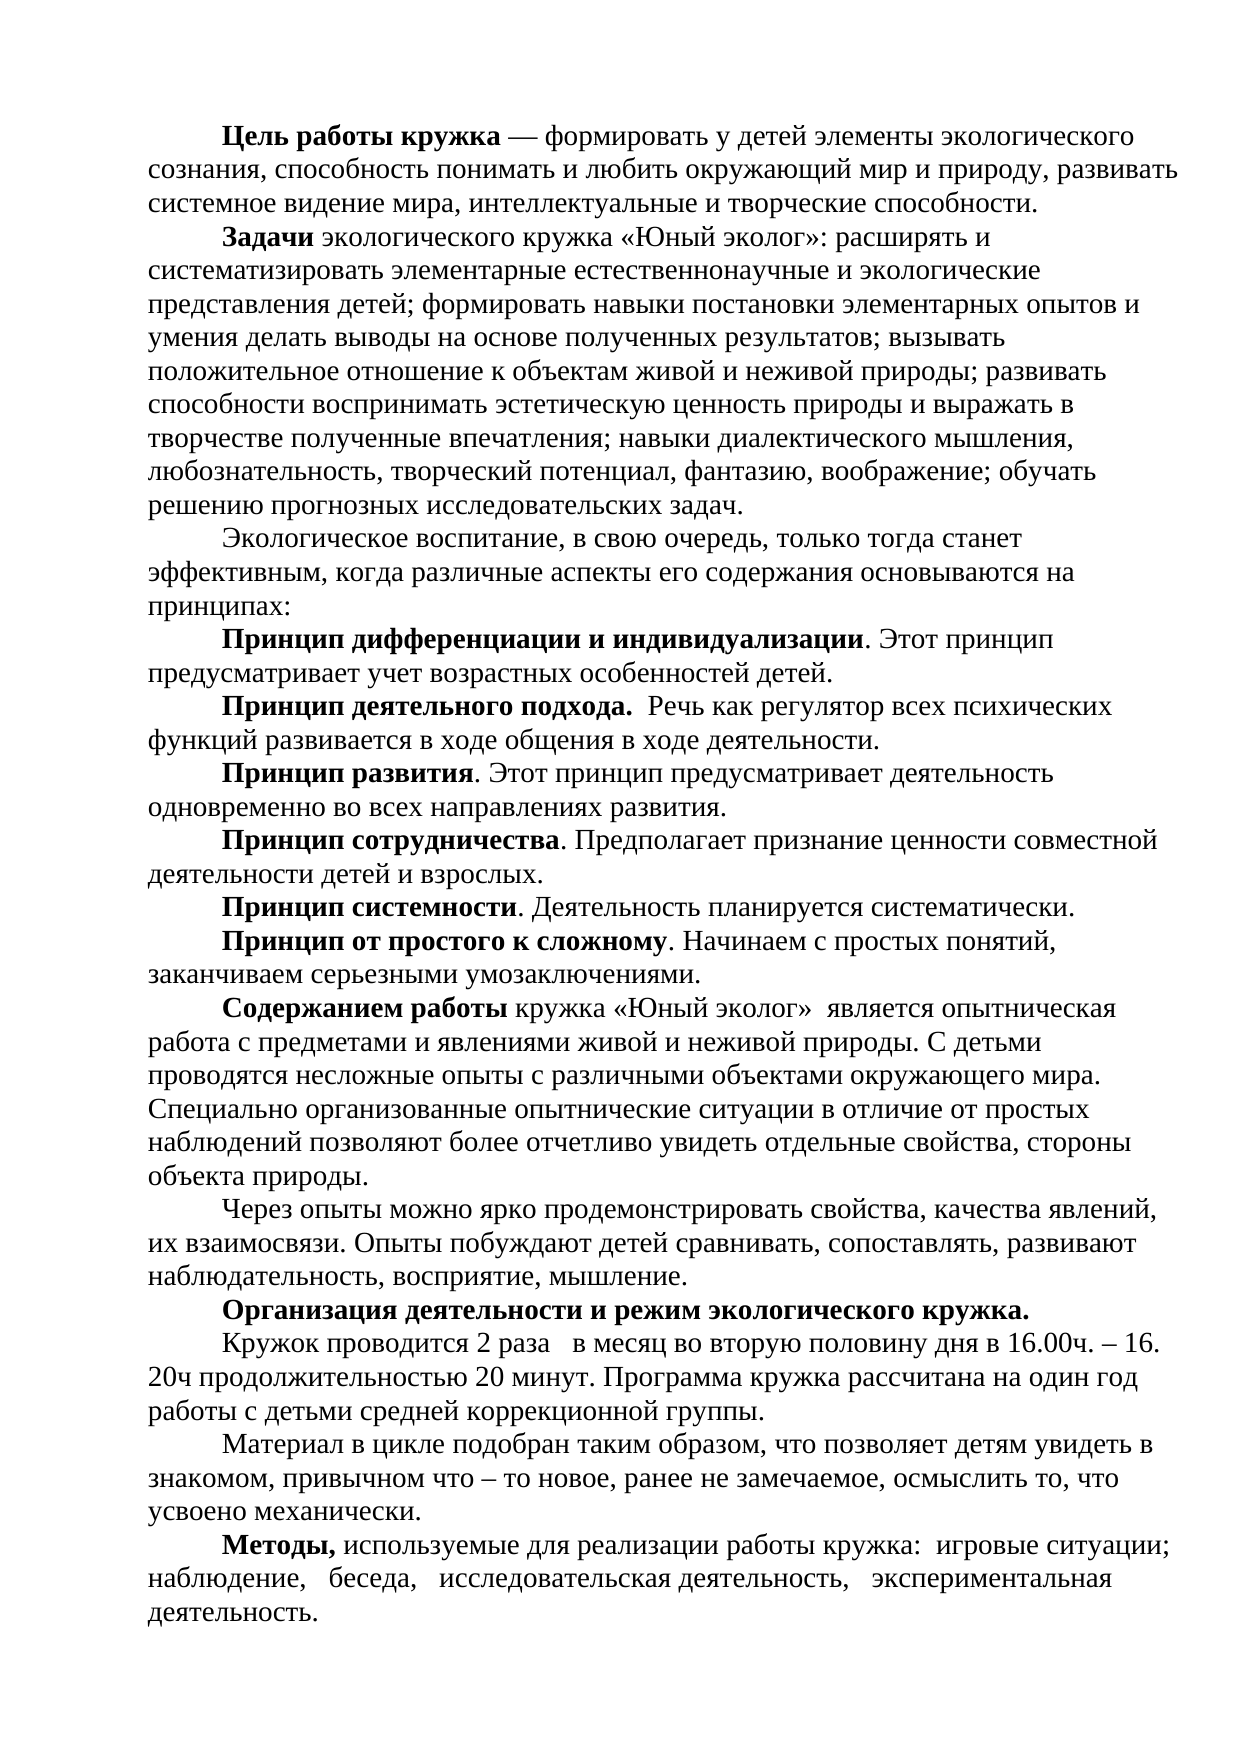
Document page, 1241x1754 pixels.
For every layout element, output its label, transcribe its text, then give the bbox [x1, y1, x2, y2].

text Принцип дифференциации и индивидуализации. Этот принцип предусматривает учет возрастных особенностей детей. [148, 621, 1181, 688]
text Принцип системности. Деятельность планируется систематически. [148, 889, 1181, 923]
text Задачи экологического кружка «Юный эколог»: расширять и систематизировать элементарные естественнонаучные и экологические представления детей; формировать навыки постановки элементарных опытов и умения делать выводы на основе полученных результатов; вызывать положительное отношение к объектам живой и неживой природы; развивать способности воспринимать эстетическую ценность природы и выражать в творчестве полученные впечатления; навыки диалектического мышления, любознательность, творческий потенциал, фантазию, воображение; обучать решению прогнозных исследовательских задач. [148, 219, 1181, 521]
text Принцип от простого к сложному. Начинаем с простых понятий, заканчиваем серьезными умозаключениями. [148, 923, 1181, 990]
text Содержанием работы кружка «Юный эколог» является опытническая работа с предметами и явлениями живой и неживой природы. С детьми проводятся несложные опыты с различными объектами окружающего мира. Специально организованные опытнические ситуации в отличие от простых наблюдений позволяют более отчетливо увидеть отдельные свойства, стороны объекта природы. [148, 990, 1181, 1191]
text Организация деятельности и режим экологического кружка. [148, 1292, 1181, 1326]
text Материал в цикле подобран таким образом, что позволяет детям увидеть в знакомом, привычном что – то новое, ранее не замечаемое, осмыслить то, что усвоено механически. [148, 1426, 1181, 1527]
text Принцип сотрудничества. Предполагает признание ценности совместной деятельности детей и взрослых. [148, 822, 1181, 889]
text Методы, используемые для реализации работы кружка: игровые ситуации; наблюдение, беседа, исследовательская деятельность, экспериментальная деятельность. [148, 1527, 1181, 1627]
text Принцип развития. Этот принцип предусматривает деятельность одновременно во всех направлениях развития. [148, 755, 1181, 822]
text Через опыты можно ярко продемонстрировать свойства, качества явлений, их взаимосвязи. Опыты побуждают детей сравнивать, сопоставлять, развивают наблюдательность, восприятие, мышление. [148, 1191, 1181, 1292]
text Кружок проводится 2 раза в месяц во вторую половину дня в 16.00ч. – 16. 20ч продолжительностью 20 минут. Программа кружка рассчитана на один год работы с детьми средней коррекционной группы. [148, 1326, 1181, 1426]
text Экологическое воспитание, в свою очередь, только тогда станет эффективным, когда различные аспекты его содержания основываются на принципах: [148, 521, 1181, 621]
text Принцип деятельного подхода. Речь как регулятор всех психических функций развивается в ходе общения в ходе деятельности. [148, 688, 1181, 755]
text Цель работы кружка — формировать у детей элементы экологического сознания, способность понимать и любить окружающий мир и природу, развивать системное видение мира, интеллектуальные и творческие способности. [148, 118, 1181, 219]
